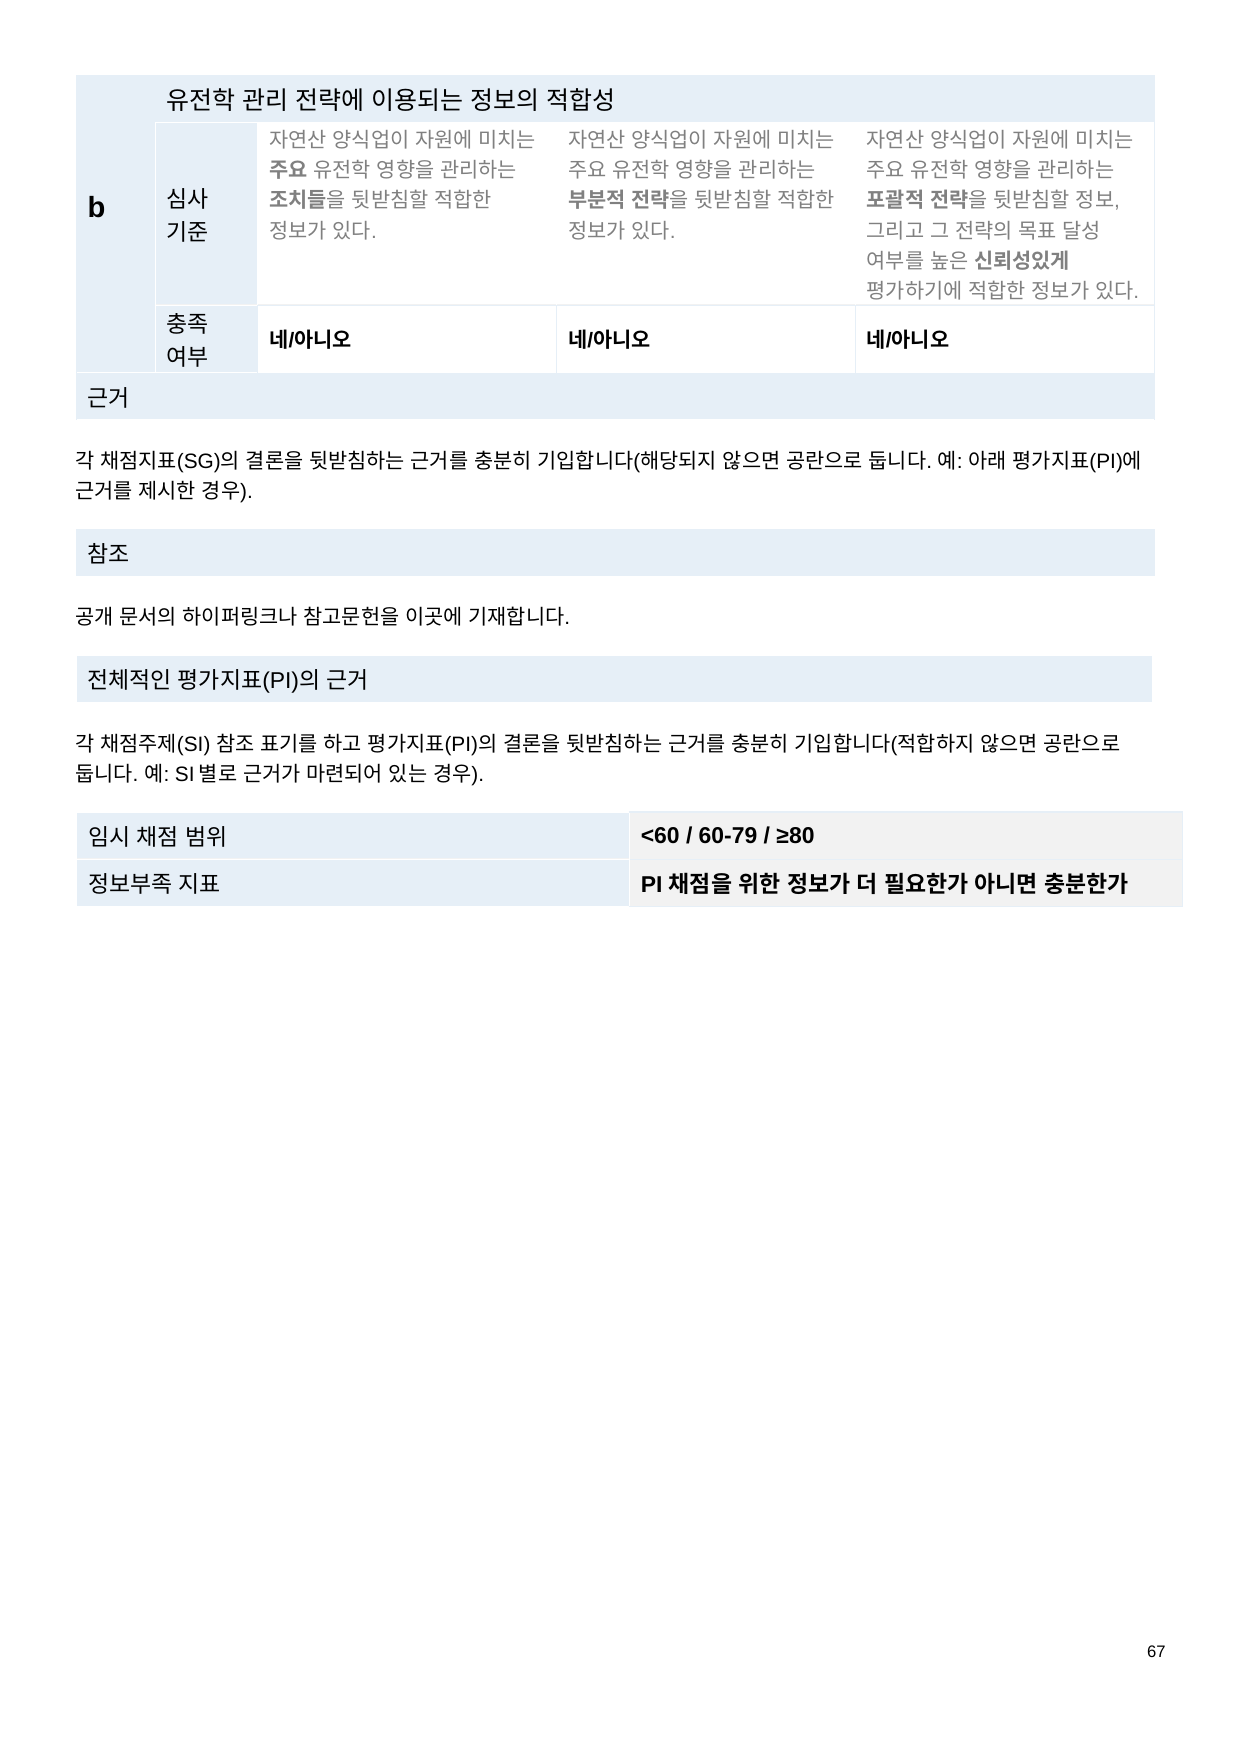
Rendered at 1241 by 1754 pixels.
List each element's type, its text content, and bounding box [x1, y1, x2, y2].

table_cell 근거 [77, 373, 1154, 419]
table_header 유전학 관리 전략에 이용되는 정보의 적합성 [155, 75, 1154, 122]
table_cell PI 채점을 위한 정보가 더 필요한가 아니면 충분한가 [630, 860, 1182, 906]
table_header b [77, 75, 155, 372]
table_cell 자연산 양식업이 자원에 미치는 주요 유전학 영향을 관리하는 포괄적 전략을 뒷받침할 정보, 그리고 그 전략의 목표 달성 여부를 높은 신뢰성있게 평가하기에 적합한 정보가 있다. [856, 123, 1154, 304]
text 각 채점주제(SI) 참조 표기를 하고 평가지표(PI)의 결론을 뒷받침하는 근거를 충분히 기입합니다(적합하지 않으면 공란으로 둡니다. 예: SI별로 근거가 마련되어 있는 경우). [75, 727, 1165, 787]
text 공개 문서의 하이퍼링크나 참고문헌을 이곳에 기재합니다. [75, 600, 1165, 630]
table_cell 충족 여부 [156, 306, 257, 372]
table_header 전체적인 평가지표(PI)의 근거 [77, 656, 1152, 701]
table_header 참조 [77, 529, 1154, 576]
table_cell 네/아니오 [856, 306, 1154, 372]
table_cell 정보부족 지표 [77, 860, 629, 906]
table_header <60 / 60-79 / ≥80 [630, 813, 1182, 858]
table_cell 심사 기준 [156, 123, 257, 304]
text 각 채점지표(SG)의 결론을 뒷받침하는 근거를 충분히 기입합니다(해당되지 않으면 공란으로 둡니다. 예: 아래 평가지표(PI)에 근거를 제시한 경우). [75, 444, 1165, 505]
table_cell 자연산 양식업이 자원에 미치는 주요 유전학 영향을 관리하는 조치들을 뒷받침할 적합한 정보가 있다. [258, 123, 556, 304]
table_cell 자연산 양식업이 자원에 미치는 주요 유전학 영향을 관리하는 부분적 전략을 뒷받침할 적합한 정보가 있다. [557, 123, 855, 304]
table_cell 네/아니오 [557, 306, 855, 372]
table_cell 네/아니오 [258, 306, 556, 372]
table_header 임시 채점 범위 [77, 813, 629, 858]
